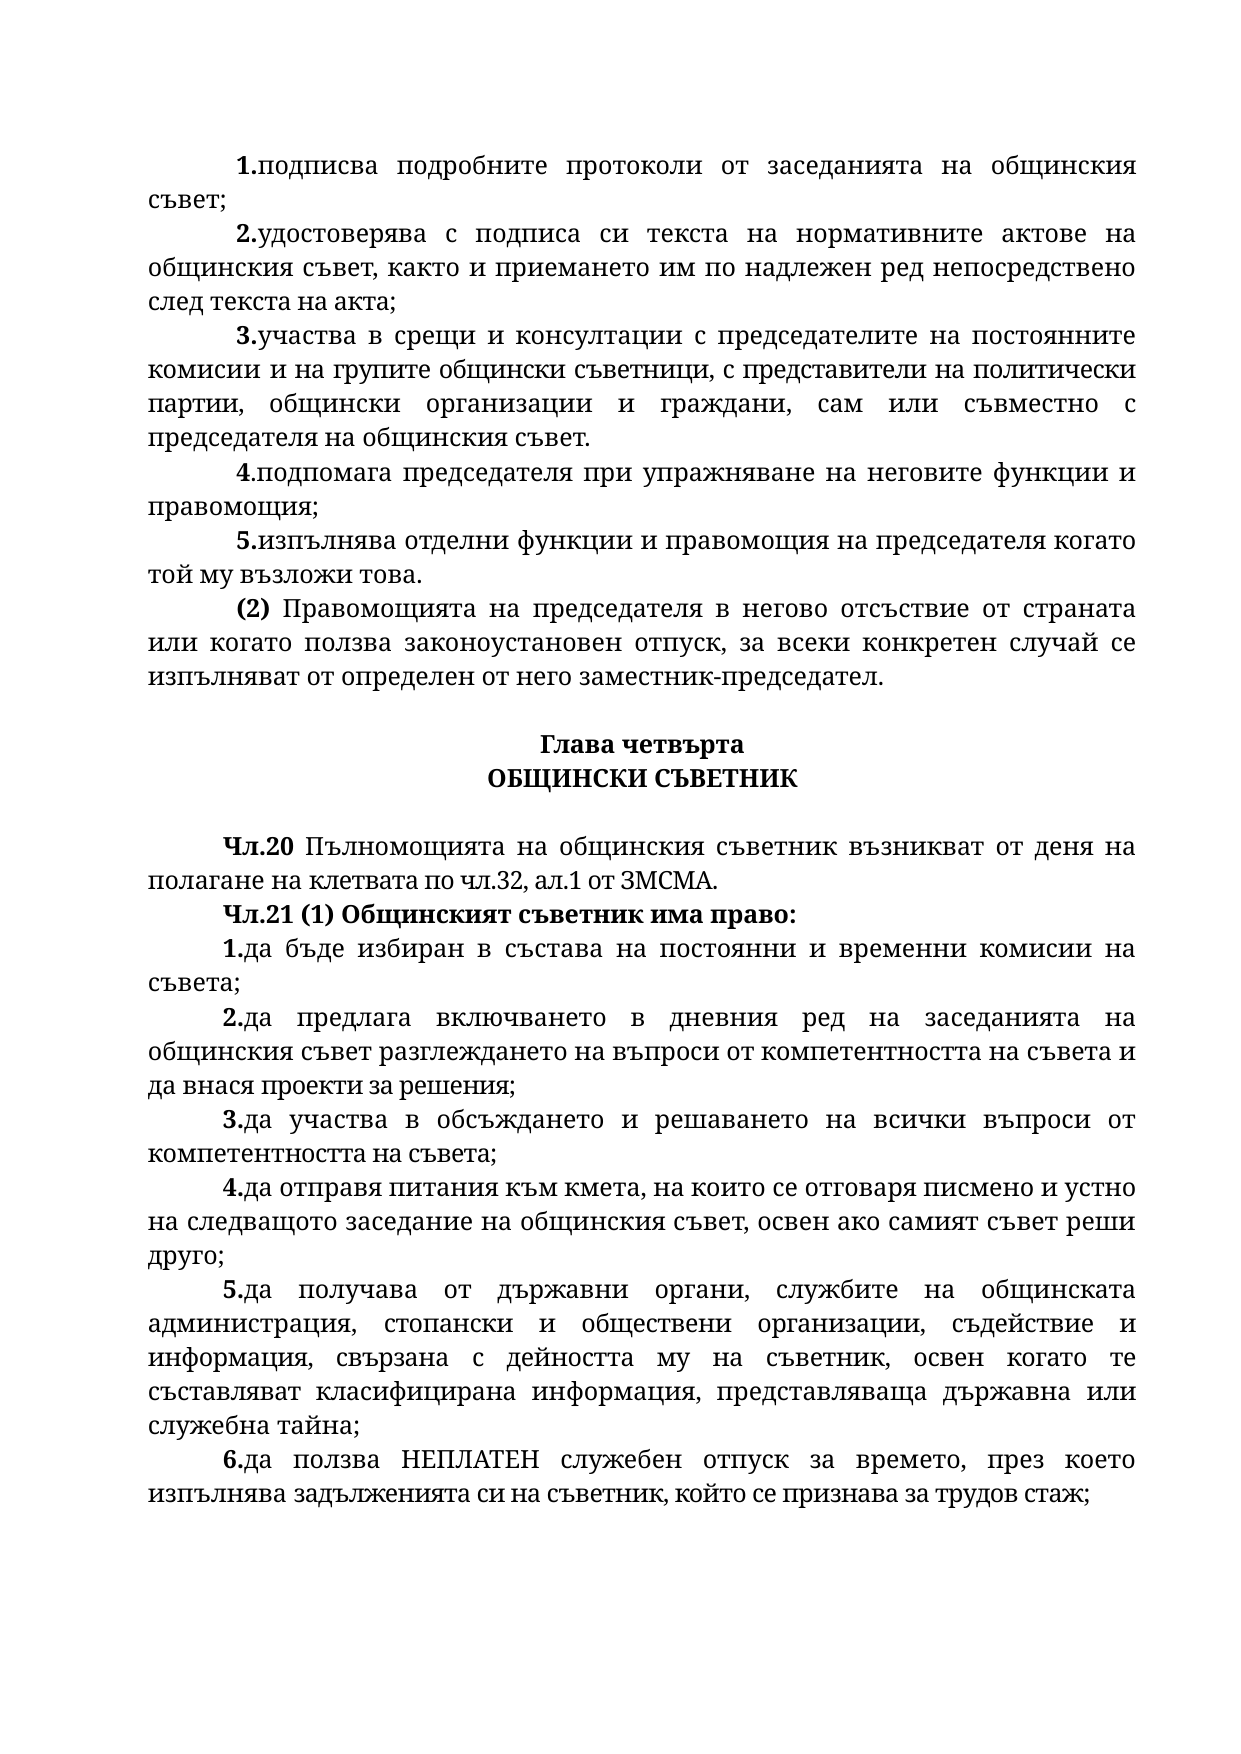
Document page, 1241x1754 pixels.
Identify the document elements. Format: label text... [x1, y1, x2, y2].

text 1.да бъде избиран в състава на постоянни и временни комисии на съвета; [148, 931, 1137, 999]
text 4.да отправя питания към кмета, на които се отговаря писмено и устно на следващото заседание на общинския съвет, освен ако самият съвет реши друго; [148, 1169, 1137, 1272]
text 3.участва в срещи и консултации с председателите на постоянните комисии и на групите общински съветници, с представители на политически партии, общински организации и граждани, сам или съвместно с председателя на общинския съвет. [148, 318, 1137, 454]
text 1.подписва подробните протоколи от заседанията на общинския съвет; [148, 148, 1137, 216]
text ОБЩИНСКИ СЪВЕТНИК [148, 761, 1137, 795]
text (2) Правомощията на председателя в негово отсъствие от страната или когато ползва законоустановен отпуск, за всеки конкретен случай се изпълняват от определен от него заместник-председател. [148, 590, 1137, 693]
text 2.да предлага включването в дневния ред на заседанията на общинския съвет разглеждането на въпроси от компетентността на съвета и да внася проекти за решения; [148, 999, 1137, 1101]
text 3.да участва в обсъждането и решаването на всички въпроси от компетентността на съвета; [148, 1101, 1137, 1169]
text 5.да получава от държавни органи, службите на общинската администрация, стопански и обществени организации, съдействие и информация, свързана с дейността му на съветник, освен когато те съставляват класифицирана информация, представляваща държавна или служебна тайна; [148, 1272, 1137, 1442]
text 4.подпомага председателя при упражняване на неговите функции и правомощия; [148, 454, 1137, 522]
text Глава четвърта [148, 727, 1137, 761]
text 2.удостоверява с подписа си текста на нормативните актове на общинския съвет, както и приемането им по надлежен ред непосредствено след текста на акта; [148, 216, 1137, 318]
text Чл.20 Пълномощията на общинския съветник възникват от деня на полагане на клетвата по чл.32, ал.1 от ЗМСМА. [148, 829, 1137, 897]
text 6.да ползва НЕПЛАТЕН служебен отпуск за времето, през което изпълнява задълженията си на съветник, който се признава за трудов стаж; [148, 1442, 1137, 1510]
text 5.изпълнява отделни функции и правомощия на председателя когато той му възложи това. [148, 522, 1137, 590]
text Чл.21 (1) Общинският съветник има право: [148, 897, 1137, 931]
